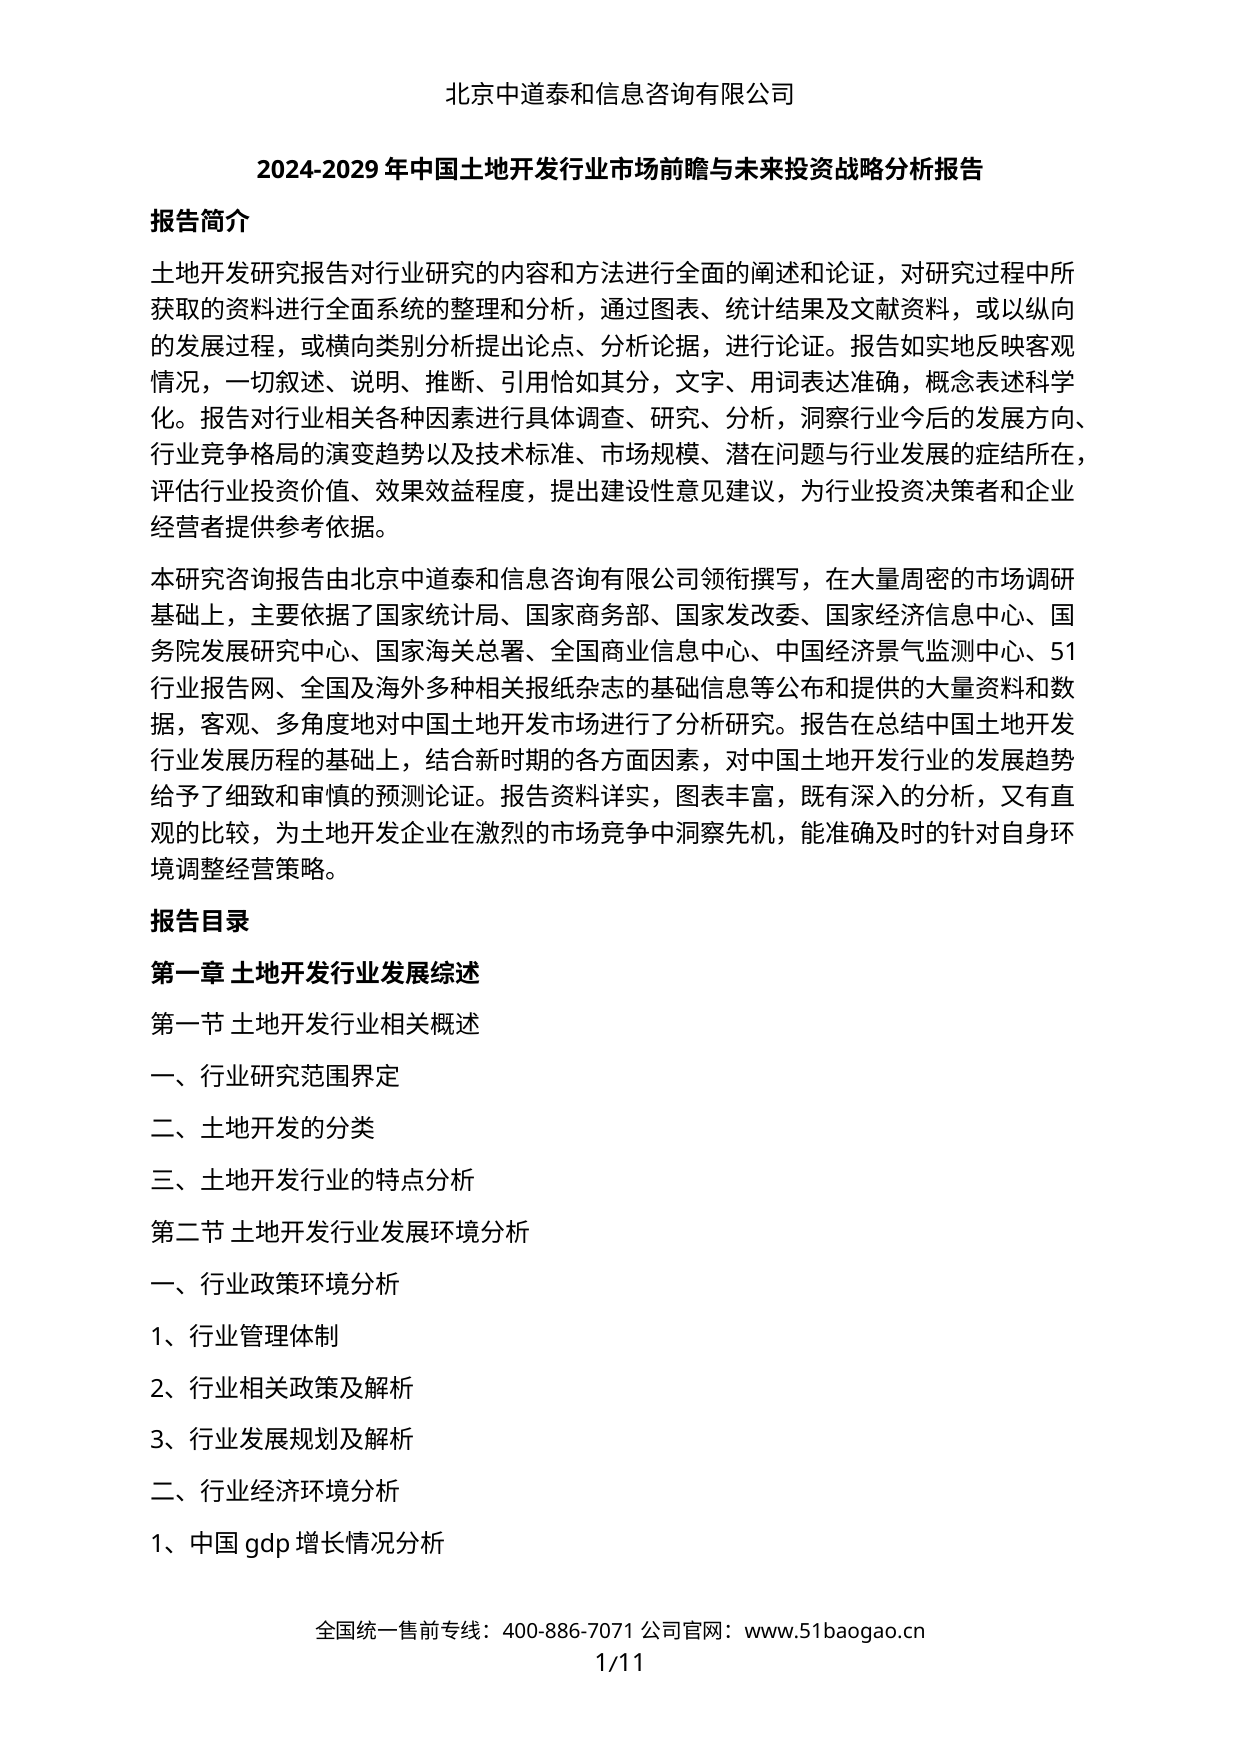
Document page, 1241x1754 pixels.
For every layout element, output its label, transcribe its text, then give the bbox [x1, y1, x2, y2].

text 2024-2029年中国土地开发行业市场前瞻与未来投资战略分析报告 [150, 150, 1090, 186]
text 第一章 土地开发行业发展综述 [150, 953, 1090, 989]
text 一、行业研究范围界定 [150, 1057, 1090, 1093]
text 3、行业发展规划及解析 [150, 1420, 1090, 1456]
text 一、行业政策环境分析 [150, 1264, 1090, 1301]
text 本研究咨询报告由北京中道泰和信息咨询有限公司领衔撰写，在大量周密的市场调研基础上，主要依据了国家统计局、国家商务部、国家发改委、国家经济信息中心、国务院发展研究中心、国家海关总署、全国商业信息中心、中国经济景气监测中心、51行业报告网、全国及海外多种相关报纸杂志的基础信息等公布和提供的大量资料和数据，客观、多角度地对中国土地开发市场进行了分析研究。报告在总结中国土地开发行业发展历程的基础上，结合新时期的各方面因素，对中国土地开发行业的发展趋势给予了细致和审慎的预测论证。报告资料详实，图表丰富，既有深入的分析，又有直观的比较，为土地开发企业在激烈的市场竞争中洞察先机，能准确及时的针对自身环境调整经营策略。 [150, 559, 1090, 886]
text 2、行业相关政策及解析 [150, 1368, 1090, 1404]
text 报告目录 [150, 901, 1090, 937]
text 第一节 土地开发行业相关概述 [150, 1005, 1090, 1041]
text 三、土地开发行业的特点分析 [150, 1161, 1090, 1197]
text 报告简介 [150, 202, 1090, 238]
text 1、行业管理体制 [150, 1316, 1090, 1352]
text 1、中国gdp增长情况分析 [150, 1524, 1090, 1560]
text 二、行业经济环境分析 [150, 1472, 1090, 1508]
text 二、土地开发的分类 [150, 1109, 1090, 1145]
text 第二节 土地开发行业发展环境分析 [150, 1212, 1090, 1249]
text 土地开发研究报告对行业研究的内容和方法进行全面的阐述和论证，对研究过程中所获取的资料进行全面系统的整理和分析，通过图表、统计结果及文献资料，或以纵向的发展过程，或横向类别分析提出论点、分析论据，进行论证。报告如实地反映客观情况，一切叙述、说明、推断、引用恰如其分，文字、用词表达准确，概念表述科学化。报告对行业相关各种因素进行具体调查、研究、分析，洞察行业今后的发展方向、行业竞争格局的演变趋势以及技术标准、市场规模、潜在问题与行业发展的症结所在，评估行业投资价值、效果效益程度，提出建设性意见建议，为行业投资决策者和企业经营者提供参考依据。 [150, 254, 1090, 544]
